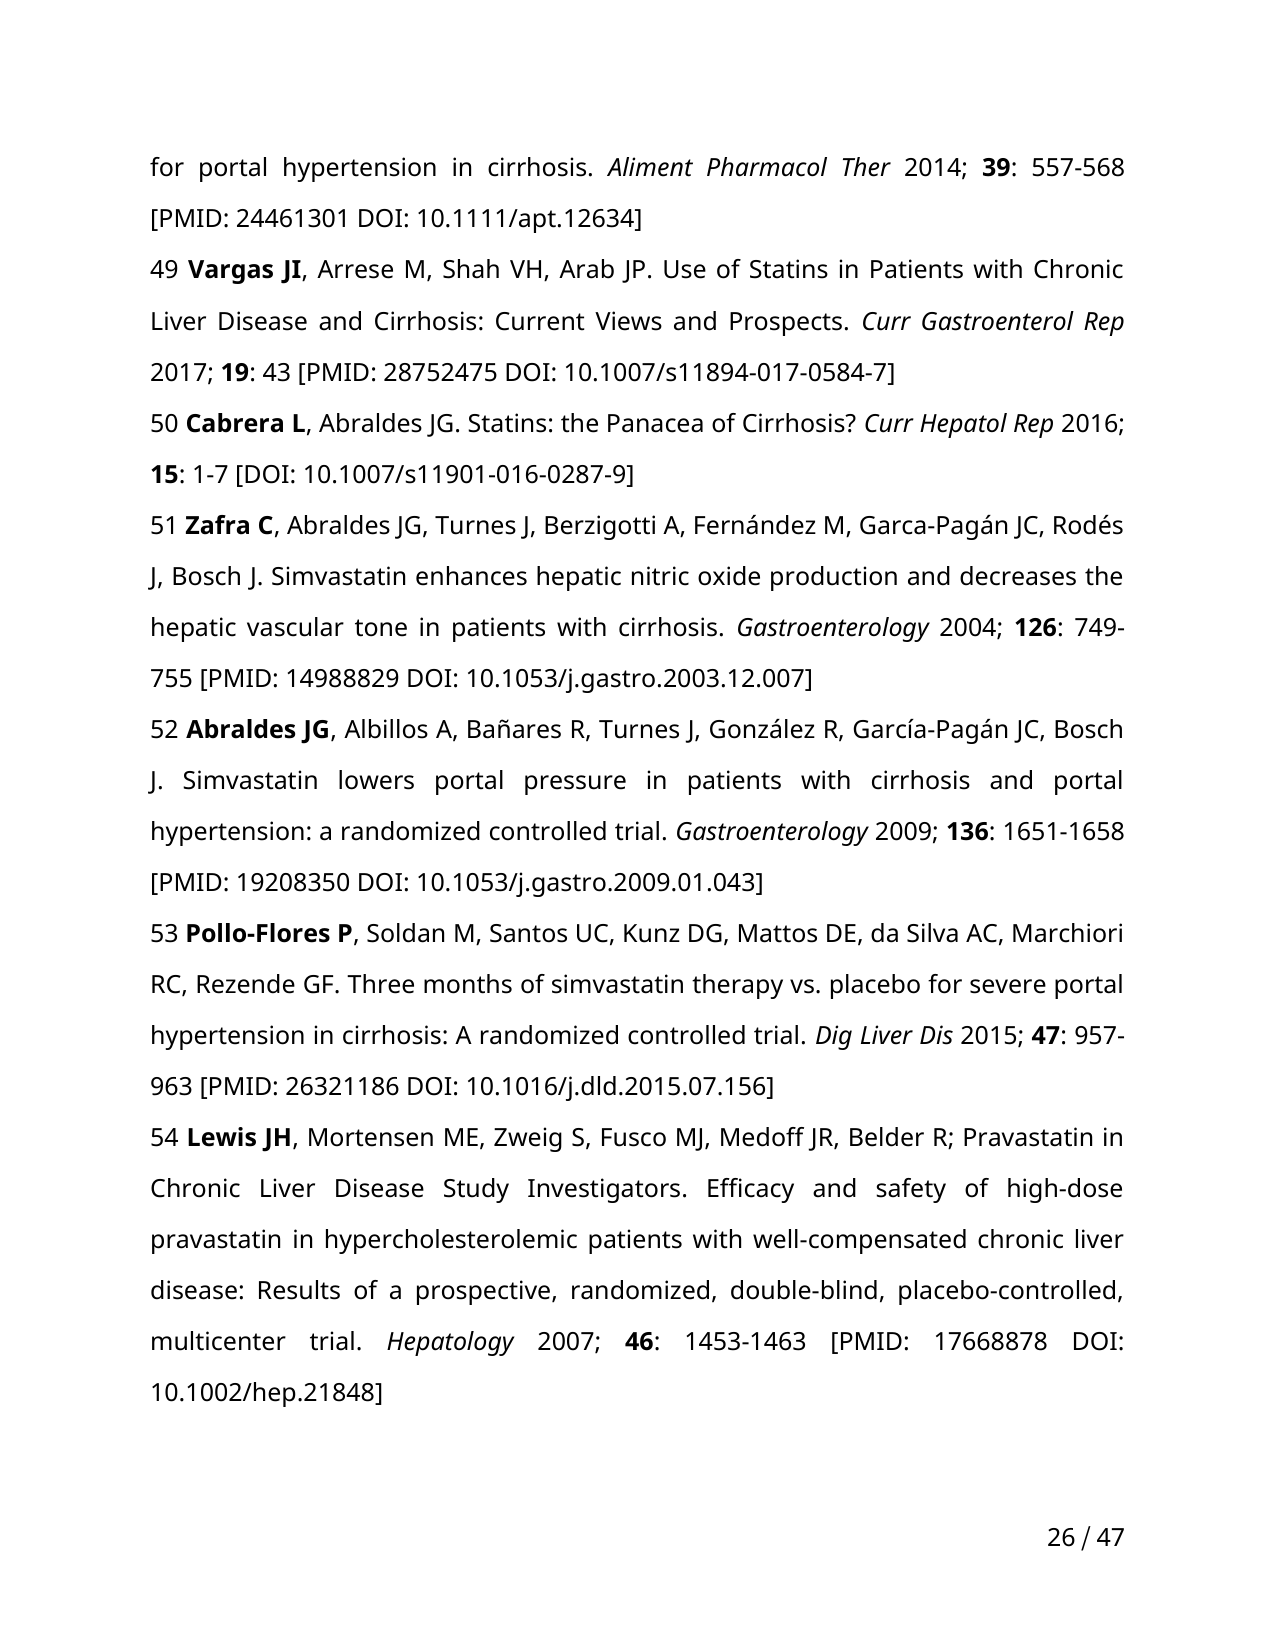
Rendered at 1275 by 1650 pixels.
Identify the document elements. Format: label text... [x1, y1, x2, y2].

text 51 Zafra C, Abraldes JG, Turnes J, Berzigotti A, Fernández M, Garca-Pagán JC, Rodés J, Bosch J. Simvastatin enhances hepatic nitric oxide production and decreases the hepatic vascular tone in patients with cirrhosis. Gastroenterology 2004; 126: 749-755 [PMID: 14988829 DOI: 10.1053/j.gastro.2003.12.007] [150, 507, 1125, 694]
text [150, 150, 1125, 235]
text 54 Lewis JH, Mortensen ME, Zweig S, Fusco MJ, Medoff JR, Belder R; Pravastatin in Chronic Liver Disease Study Investigators. Efficacy and safety of high-dose pravastatin in hypercholesterolemic patients with well-compensated chronic liver disease: Results of a prospective, randomized, double-blind, placebo-controlled, multicenter trial. Hepatology 2007; 46: 1453-1463 [PMID: 17668878 DOI: 10.1002/hep.21848] [150, 1120, 1125, 1409]
text 50 Cabrera L, Abraldes JG. Statins: the Panacea of Cirrhosis? Curr Hepatol Rep 2016; 15: 1-7 [DOI: 10.1007/s11901-016-0287-9] [150, 405, 1125, 490]
text 49 Vargas JI, Arrese M, Shah VH, Arab JP. Use of Statins in Patients with Chronic Liver Disease and Cirrhosis: Current Views and Prospects. Curr Gastroenterol Rep 2017; 19: 43 [PMID: 28752475 DOI: 10.1007/s11894-017-0584-7] [150, 252, 1125, 388]
text 53 Pollo-Flores P, Soldan M, Santos UC, Kunz DG, Mattos DE, da Silva AC, Marchiori RC, Rezende GF. Three months of simvastatin therapy vs. placebo for severe portal hypertension in cirrhosis: A randomized controlled trial. Dig Liver Dis 2015; 47: 957-963 [PMID: 26321186 DOI: 10.1016/j.dld.2015.07.156] [150, 916, 1125, 1103]
text 52 Abraldes JG, Albillos A, Bañares R, Turnes J, González R, García-Pagán JC, Bosch J. Simvastatin lowers portal pressure in patients with cirrhosis and portal hypertension: a randomized controlled trial. Gastroenterology 2009; 136: 1651-1658 [PMID: 19208350 DOI: 10.1053/j.gastro.2009.01.043] [150, 711, 1125, 899]
